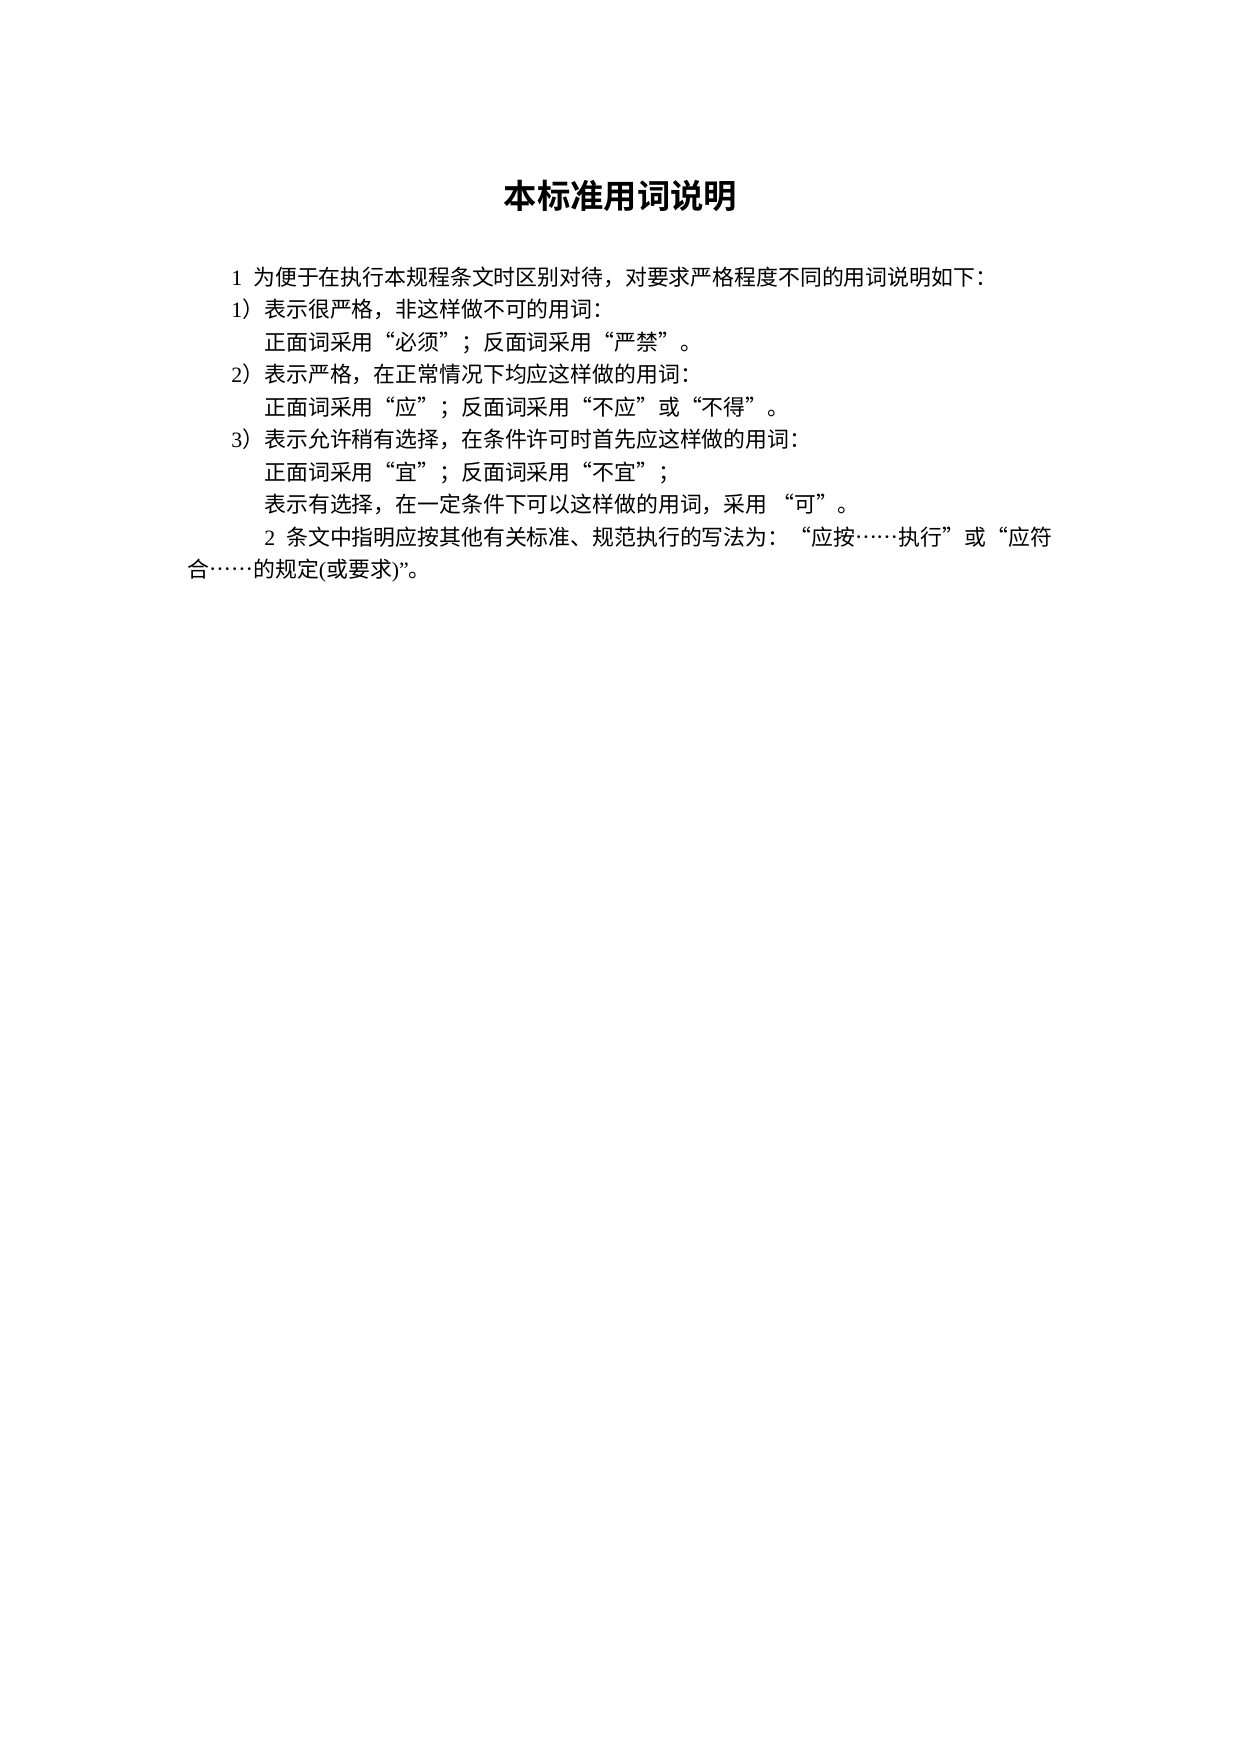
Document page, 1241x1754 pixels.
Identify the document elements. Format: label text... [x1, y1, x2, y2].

text 2）表示严格，在正常情况下均应这样做的用词： [187, 357, 1053, 389]
text 1）表示很严格，非这样做不可的用词： [187, 292, 1053, 324]
text 正面词采用“必须”；反面词采用“严禁”。 [187, 324, 1053, 357]
text 本标准用词说明 [187, 162, 1053, 227]
text 表示有选择，在一定条件下可以这样做的用词，采用 “可”。 [187, 487, 1053, 519]
text 1 为便于在执行本规程条文时区别对待，对要求严格程度不同的用词说明如下： [187, 259, 1053, 292]
text 正面词采用“应”；反面词采用“不应”或“不得”。 [187, 389, 1053, 422]
text 3）表示允许稍有选择，在条件许可时首先应这样做的用词： [187, 422, 1053, 454]
text 正面词采用“宜”；反面词采用“不宜”； [187, 454, 1053, 487]
text 2 条文中指明应按其他有关标准、规范执行的写法为：“应按……执行”或“应符合……的规定(或要求)”。 [187, 519, 1053, 584]
